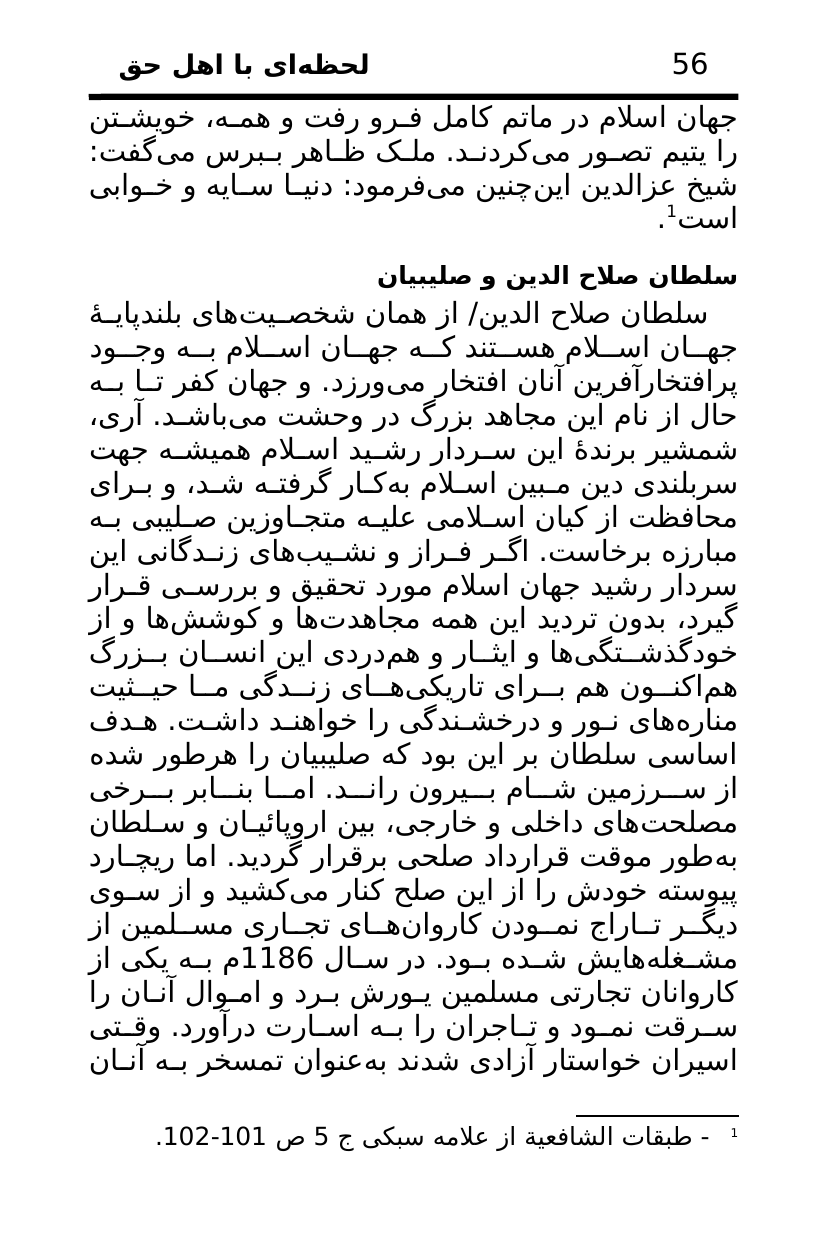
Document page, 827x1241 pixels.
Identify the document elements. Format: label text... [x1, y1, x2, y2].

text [89, 296, 738, 1077]
text سلطان صلاح الدین و صلیبیان [89, 261, 738, 290]
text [89, 100, 738, 236]
